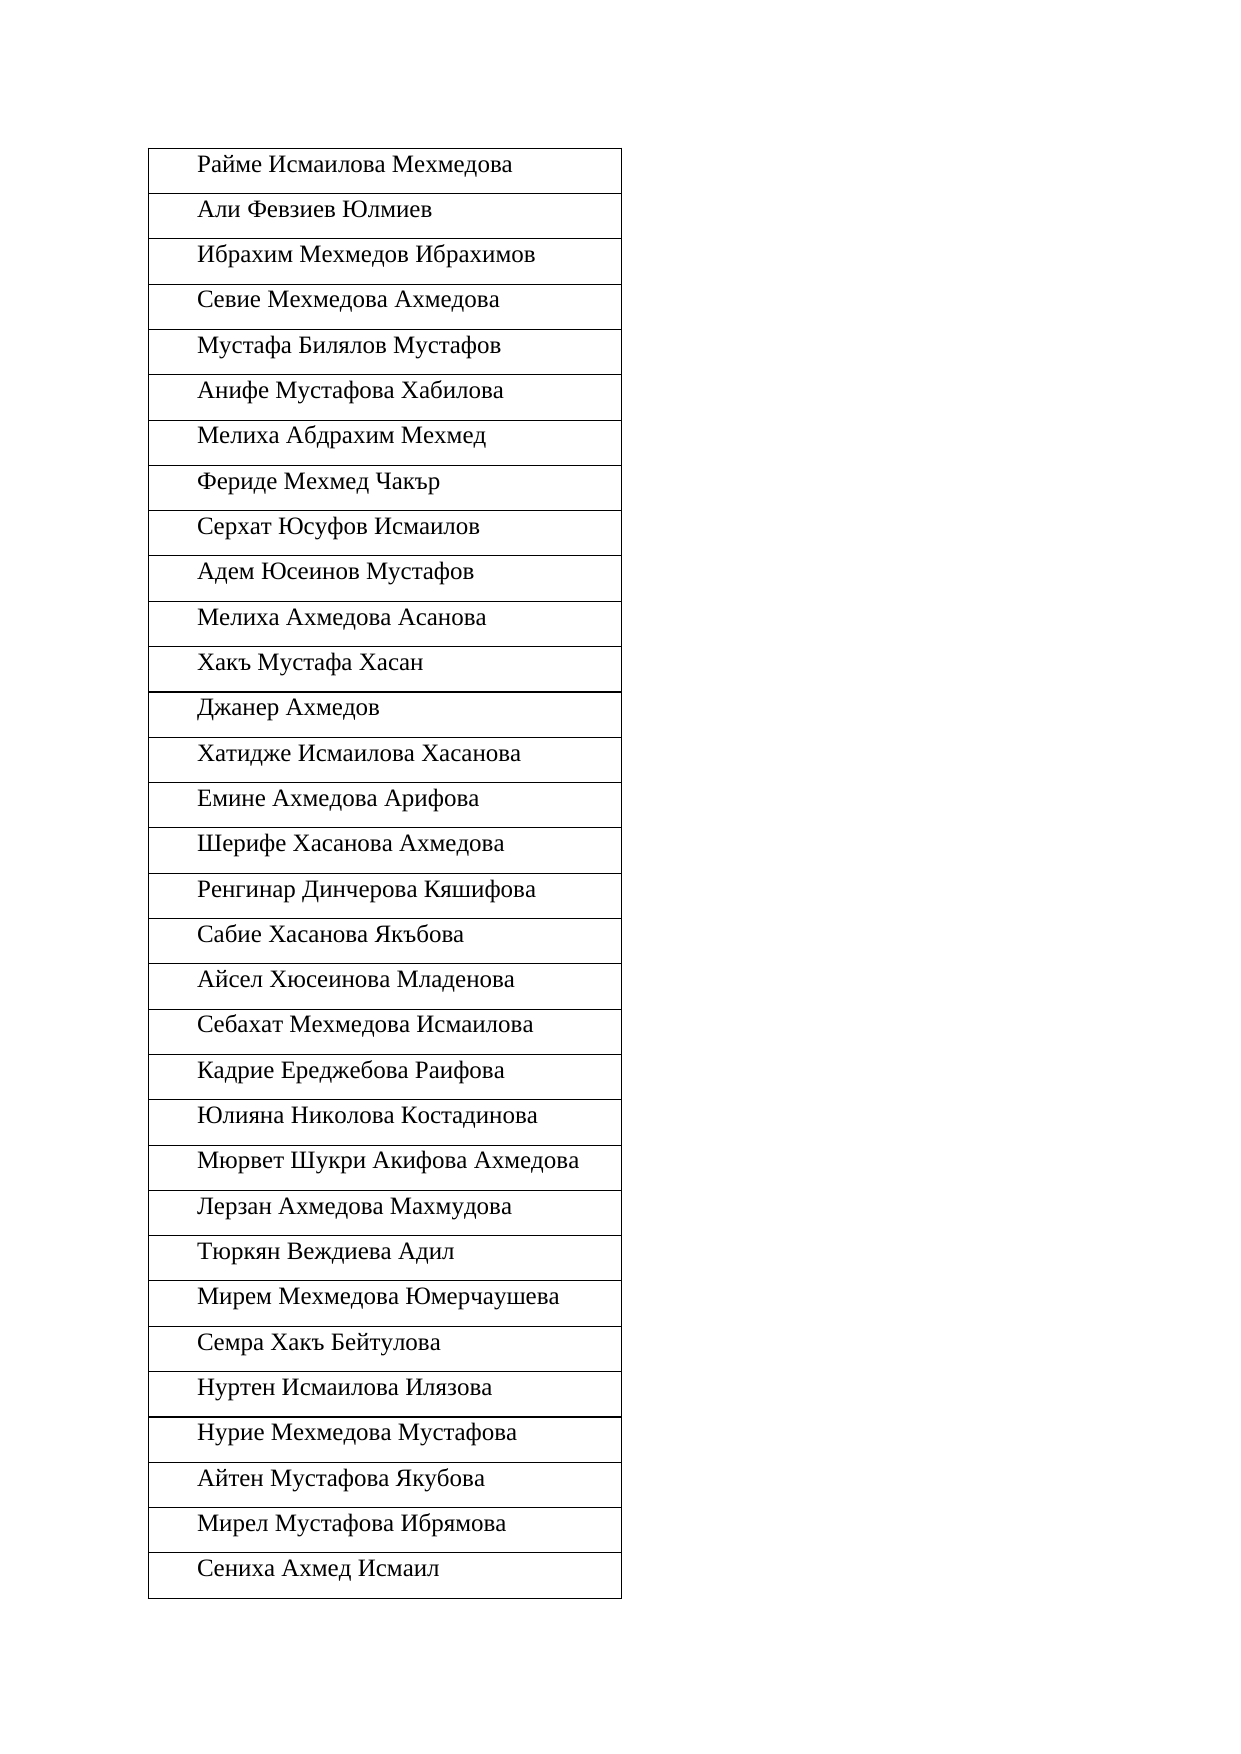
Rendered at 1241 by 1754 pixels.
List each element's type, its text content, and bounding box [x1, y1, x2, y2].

table_cell Мустафа Билялов Мустафов [149, 330, 621, 374]
table_cell Мелиха Ахмедова Асанова [149, 602, 621, 646]
table_cell Райме Исмаилова Мехмедова [149, 149, 621, 193]
table_cell Джанер Ахмедов [149, 693, 621, 737]
table_cell Ренгинар Динчерова Кяшифова [149, 874, 621, 918]
table_cell Хатидже Исмаилова Хасанова [149, 738, 621, 782]
table_cell Мирел Мустафова Ибрямова [149, 1508, 621, 1552]
table_cell Фериде Мехмед Чакър [149, 466, 621, 510]
table_cell Семра Хакъ Бейтулова [149, 1327, 621, 1371]
table_cell Севие Мехмедова Ахмедова [149, 285, 621, 329]
table_cell Лерзан Ахмедова Махмудова [149, 1191, 621, 1235]
table_cell Серхат Юсуфов Исмаилов [149, 511, 621, 555]
table_cell Емине Ахмедова Арифова [149, 783, 621, 827]
table_cell Мелиха Абдрахим Мехмед [149, 421, 621, 465]
table_cell Айтен Мустафова Якубова [149, 1463, 621, 1507]
table_cell Хакъ Мустафа Хасан [149, 647, 621, 691]
table_cell Мюрвет Шукри Акифова Ахмедова [149, 1146, 621, 1190]
table_cell Себахат Мехмедова Исмаилова [149, 1010, 621, 1054]
table_cell Шерифе Хасанова Ахмедова [149, 828, 621, 873]
table_cell Мирем Мехмедова Юмерчаушева [149, 1281, 621, 1326]
table_cell Юлияна Николова Костадинова [149, 1100, 621, 1144]
table_cell Ибрахим Мехмедов Ибрахимов [149, 239, 621, 283]
table_cell Нуртен Исмаилова Илязова [149, 1372, 621, 1416]
table_cell Али Февзиев Юлмиев [149, 194, 621, 238]
table_cell Анифе Мустафова Хабилова [149, 375, 621, 419]
table_cell Сениха Ахмед Исмаил [149, 1553, 621, 1598]
table_cell Айсел Хюсеинова Младенова [149, 964, 621, 1008]
table_cell Нурие Мехмедова Мустафова [149, 1418, 621, 1462]
table_cell Сабие Хасанова Якъбова [149, 919, 621, 963]
table_cell Адем Юсеинов Мустафов [149, 556, 621, 601]
table_cell Кадрие Ереджебова Раифова [149, 1055, 621, 1099]
table_cell Тюркян Веждиева Адил [149, 1236, 621, 1280]
